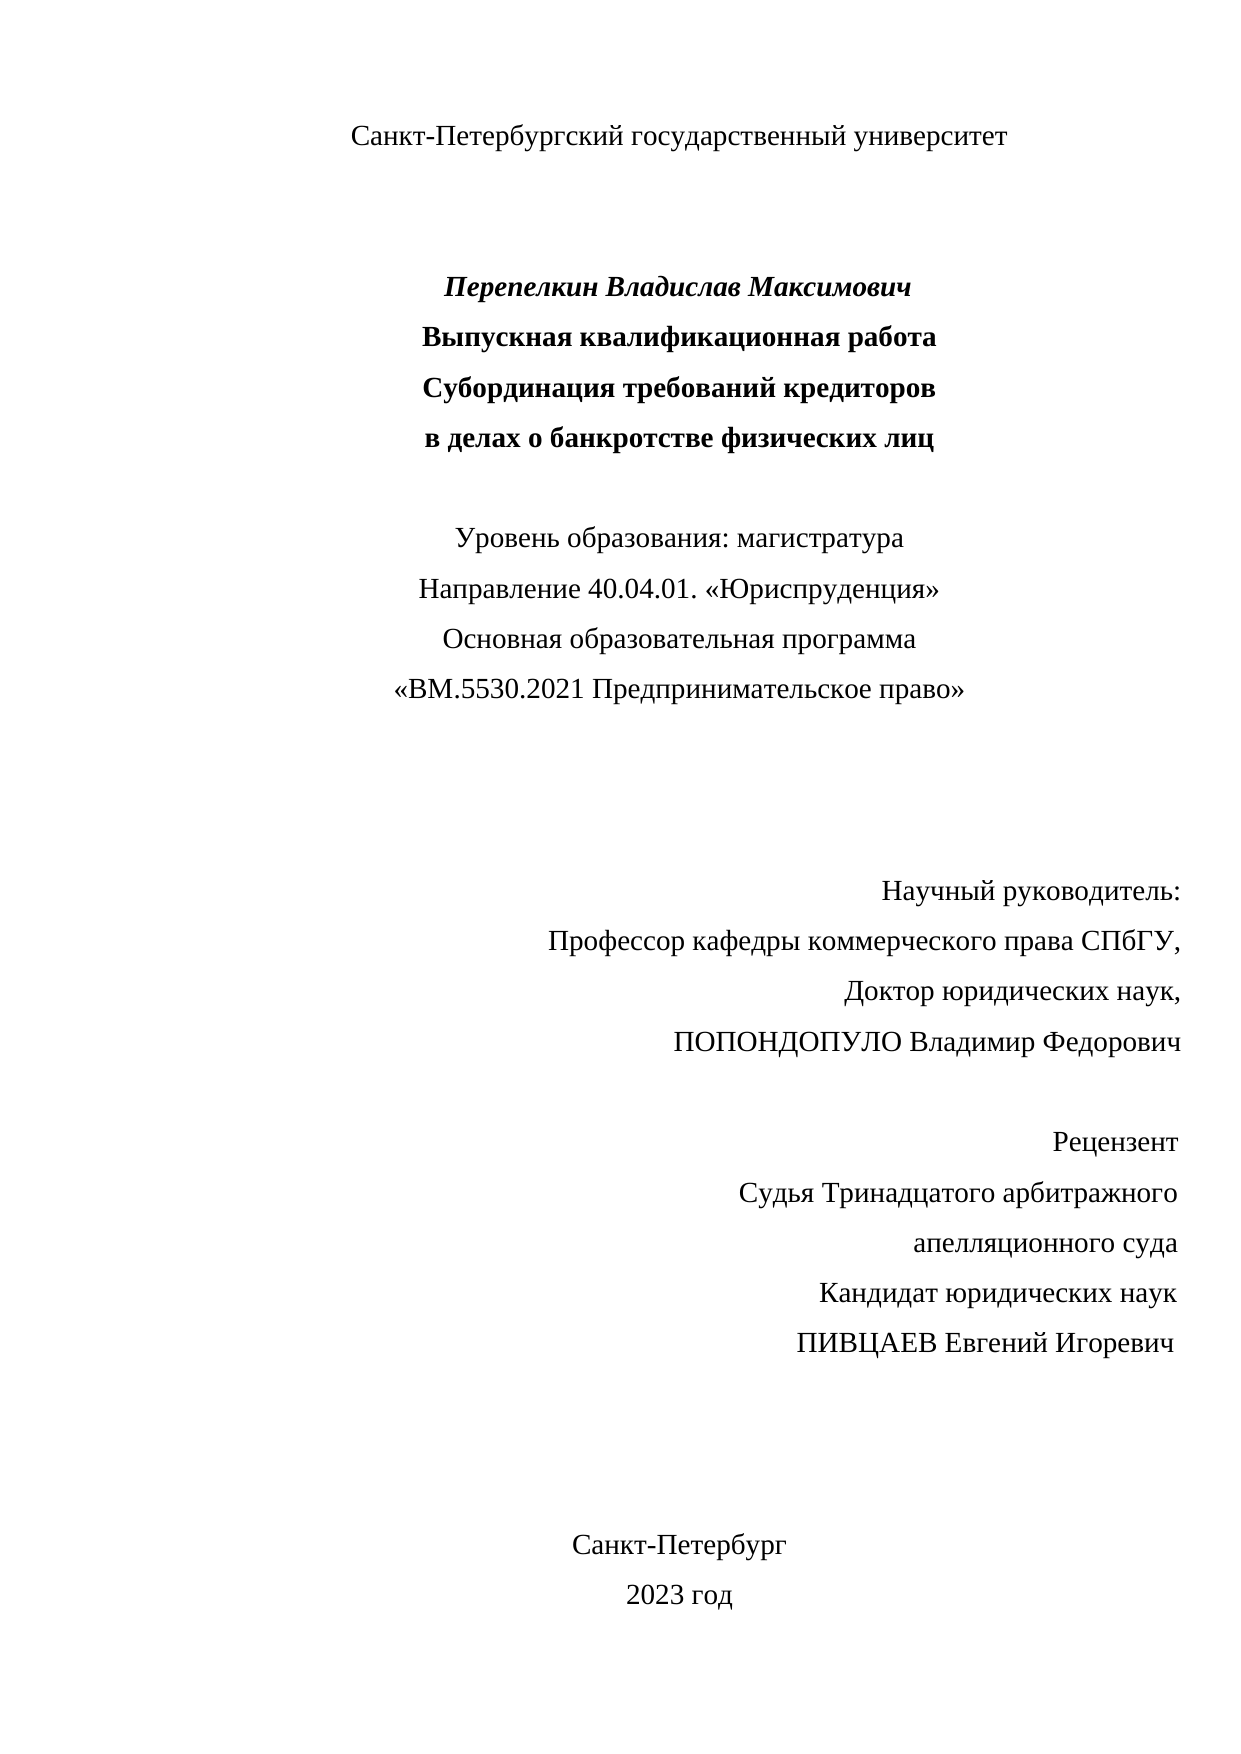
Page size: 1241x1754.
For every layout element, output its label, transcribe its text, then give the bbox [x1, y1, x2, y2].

text Доктор юридических наук, [177, 973, 1181, 1007]
text Научный руководитель: [177, 873, 1181, 906]
text Уровень образования: магистратура [177, 521, 1181, 554]
text Рецензент [767, 1124, 1181, 1158]
text ПИВЦАЕВ Евгений Игоревич [767, 1326, 1181, 1359]
text «ВМ.5530.2021 Предпринимательское право» [177, 672, 1181, 705]
text в делах о банкротстве физических лиц [177, 420, 1181, 453]
text Санкт-Петербургский государственный университет [177, 118, 1181, 152]
text Направление 40.04.01. «Юриспруденция» [177, 571, 1181, 604]
text Перепелкин Владислав Максимович [177, 269, 1181, 303]
text Судья Тринадцатого арбитражного [177, 1175, 1181, 1208]
text 2023 год [177, 1577, 1181, 1611]
text Субординация требований кредиторов [177, 370, 1181, 403]
text Основная образовательная программа [177, 621, 1181, 655]
text Санкт-Петербург [177, 1527, 1181, 1560]
text Кандидат юридических наук [177, 1275, 1181, 1309]
text Выпускная квалификационная работа [177, 319, 1181, 353]
text ПОПОНДОПУЛО Владимир Федорович [177, 1024, 1181, 1057]
text Профессор кафедры коммерческого права СПбГУ, [177, 923, 1181, 957]
text апелляционного суда [767, 1225, 1181, 1258]
